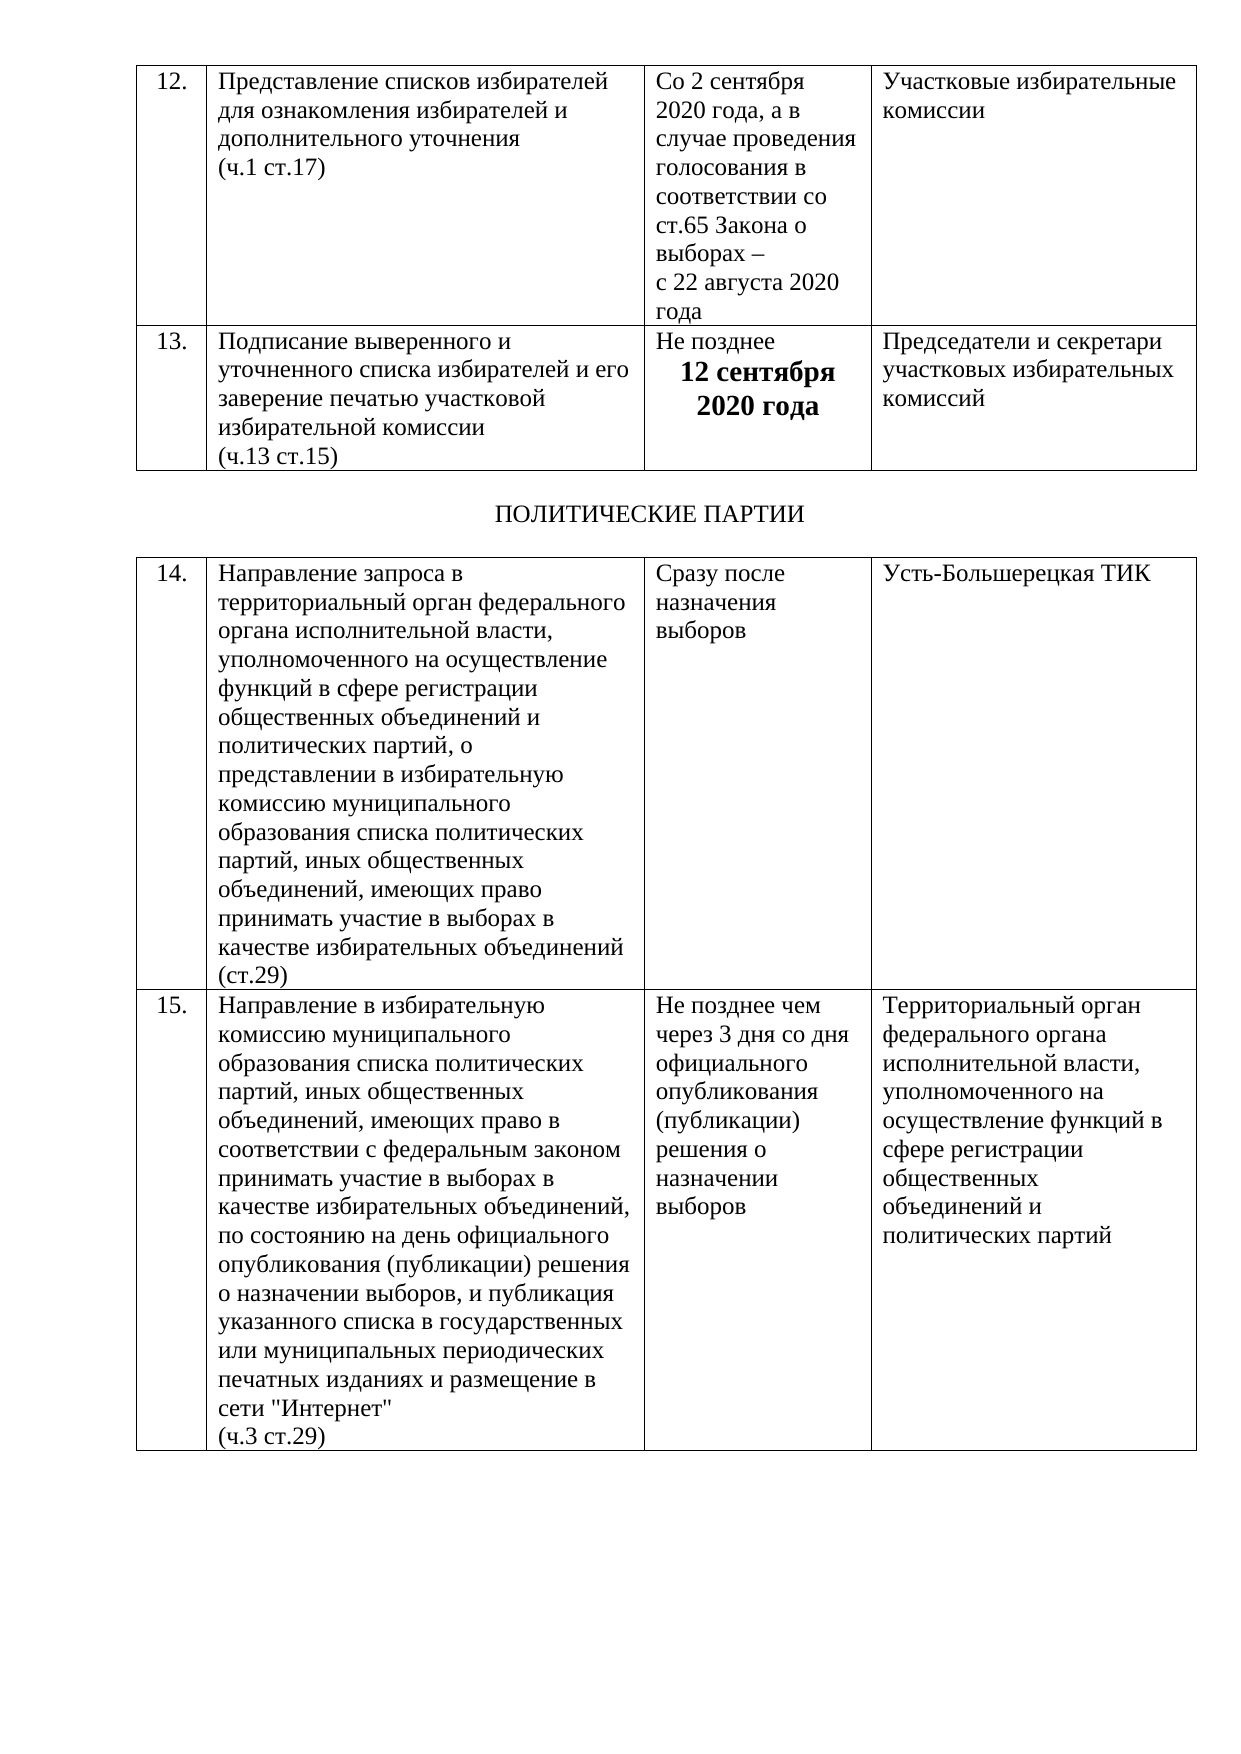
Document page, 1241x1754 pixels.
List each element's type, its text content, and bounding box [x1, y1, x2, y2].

table_cell Направление в избирательную комиссию муниципального образования списка политических партий, иных общественных объединений, имеющих право в соответствии с федеральным законом принимать участие в выборах в качестве избирательных объединений, по состоянию на день официального опубликования (публикации) решения о назначении выборов, и публикация указанного списка в государственных или муниципальных периодических печатных изданиях и размещение в сети "Интернет" (ч.3 ст.29) [207, 990, 644, 1450]
table_header Сразу после назначения выборов [645, 558, 871, 989]
table_cell Председатели и секретари участковых избирательных комиссий [872, 326, 1196, 469]
table_cell 12. [137, 66, 206, 325]
table_cell 13. [137, 326, 206, 469]
table_header Усть-Большерецкая ТИК [872, 558, 1196, 989]
table_header 14. [137, 558, 206, 989]
table_cell Представление списков избирателей для ознакомления избирателей и дополнительного уточнения (ч.1 ст.17) [207, 66, 644, 325]
table_cell 15. [137, 990, 206, 1450]
table_cell Территориальный орган федерального органа исполнительной власти, уполномоченного на осуществление функций в сфере регистрации общественных объединений и политических партий [872, 990, 1196, 1450]
table_header Направление запроса в территориальный орган федерального органа исполнительной власти, уполномоченного на осуществление функций в сфере регистрации общественных объединений и политических партий, о представлении в избирательную комиссию муниципального образования списка политических партий, иных общественных объединений, имеющих право принимать участие в выборах в качестве избирательных объединений (ст.29) [207, 558, 644, 989]
table_cell Не позднее 12 сентября 2020 года [645, 326, 871, 469]
table_cell Не позднее чем через 3 дня со дня официального опубликования (публикации) решения о назначении выборов [645, 990, 871, 1450]
table_cell Участковые избирательные комиссии [872, 66, 1196, 325]
text ПОЛИТИЧЕСКИЕ ПАРТИИ [136, 499, 1163, 528]
table_cell Со 2 сентября 2020 года, а в случае проведения голосования в соответствии со ст.65 Закона о выборах – с 22 августа 2020 года [645, 66, 871, 325]
table_cell Подписание выверенного и уточненного списка избирателей и его заверение печатью участковой избирательной комиссии (ч.13 ст.15) [207, 326, 644, 469]
